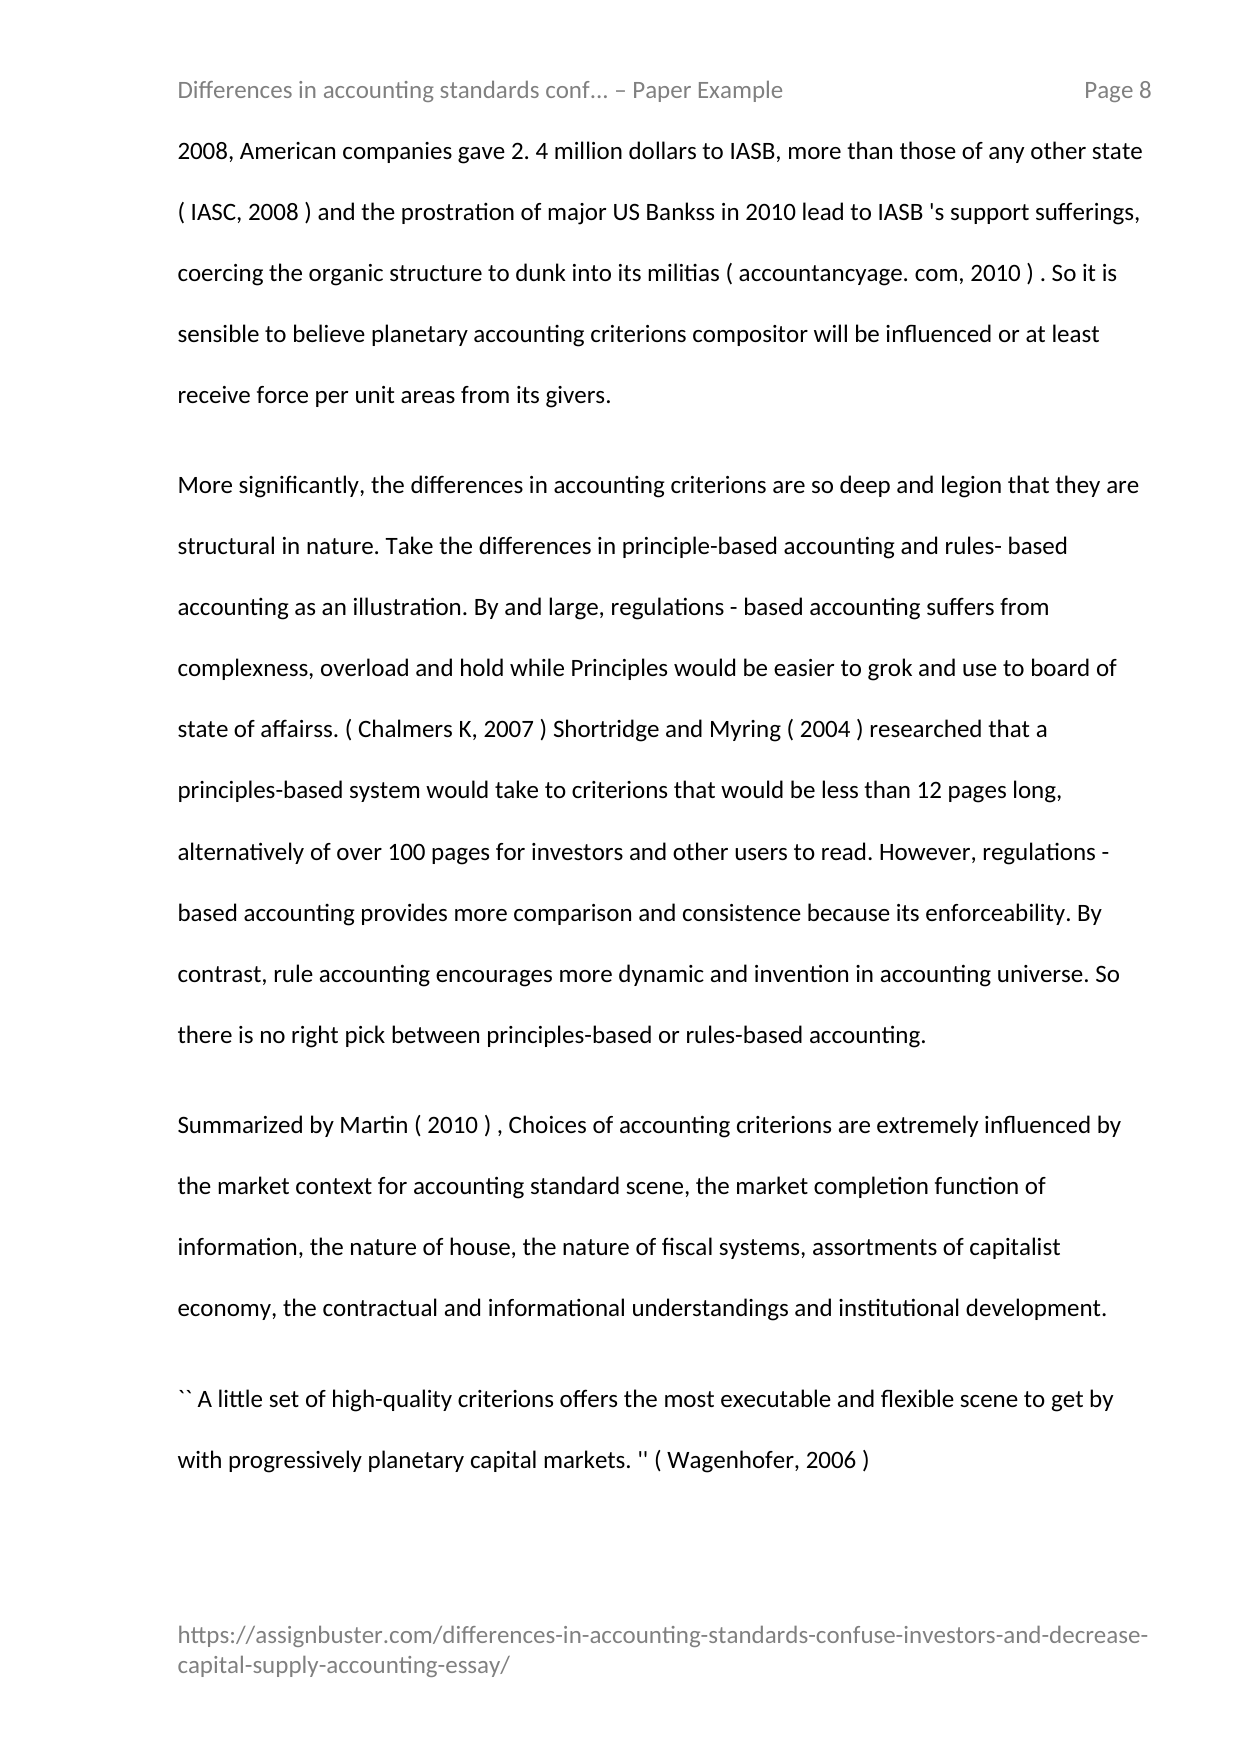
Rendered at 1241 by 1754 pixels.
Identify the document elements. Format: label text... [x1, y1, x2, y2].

text Summarized by Martin ( 2010 ) , Choices of accounting criterions are extremely influenced by the market context for accounting standard scene, the market completion function of information, the nature of house, the nature of fiscal systems, assortments of capitalist economy, the contractual and informational understandings and institutional development. [177, 1109, 1152, 1323]
text More significantly, the differences in accounting criterions are so deep and legion that they are structural in nature. Take the differences in principle-based accounting and rules- based accounting as an illustration. By and large, regulations - based accounting suffers from complexness, overload and hold while Principles would be easier to grok and use to board of state of affairss. ( Chalmers K, 2007 ) Shortridge and Myring ( 2004 ) researched that a principles-based system would take to criterions that would be less than 12 pages long, alternatively of over 100 pages for investors and other users to read. However, regulations - based accounting provides more comparison and consistence because its enforceability. By contrast, rule accounting encourages more dynamic and invention in accounting universe. So there is no right pick between principles-based or rules-based accounting. [177, 469, 1152, 1049]
text `` A little set of high-quality criterions offers the most executable and flexible scene to get by with progressively planetary capital markets. '' ( Wagenhofer, 2006 ) [177, 1383, 1152, 1474]
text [177, 135, 1152, 409]
